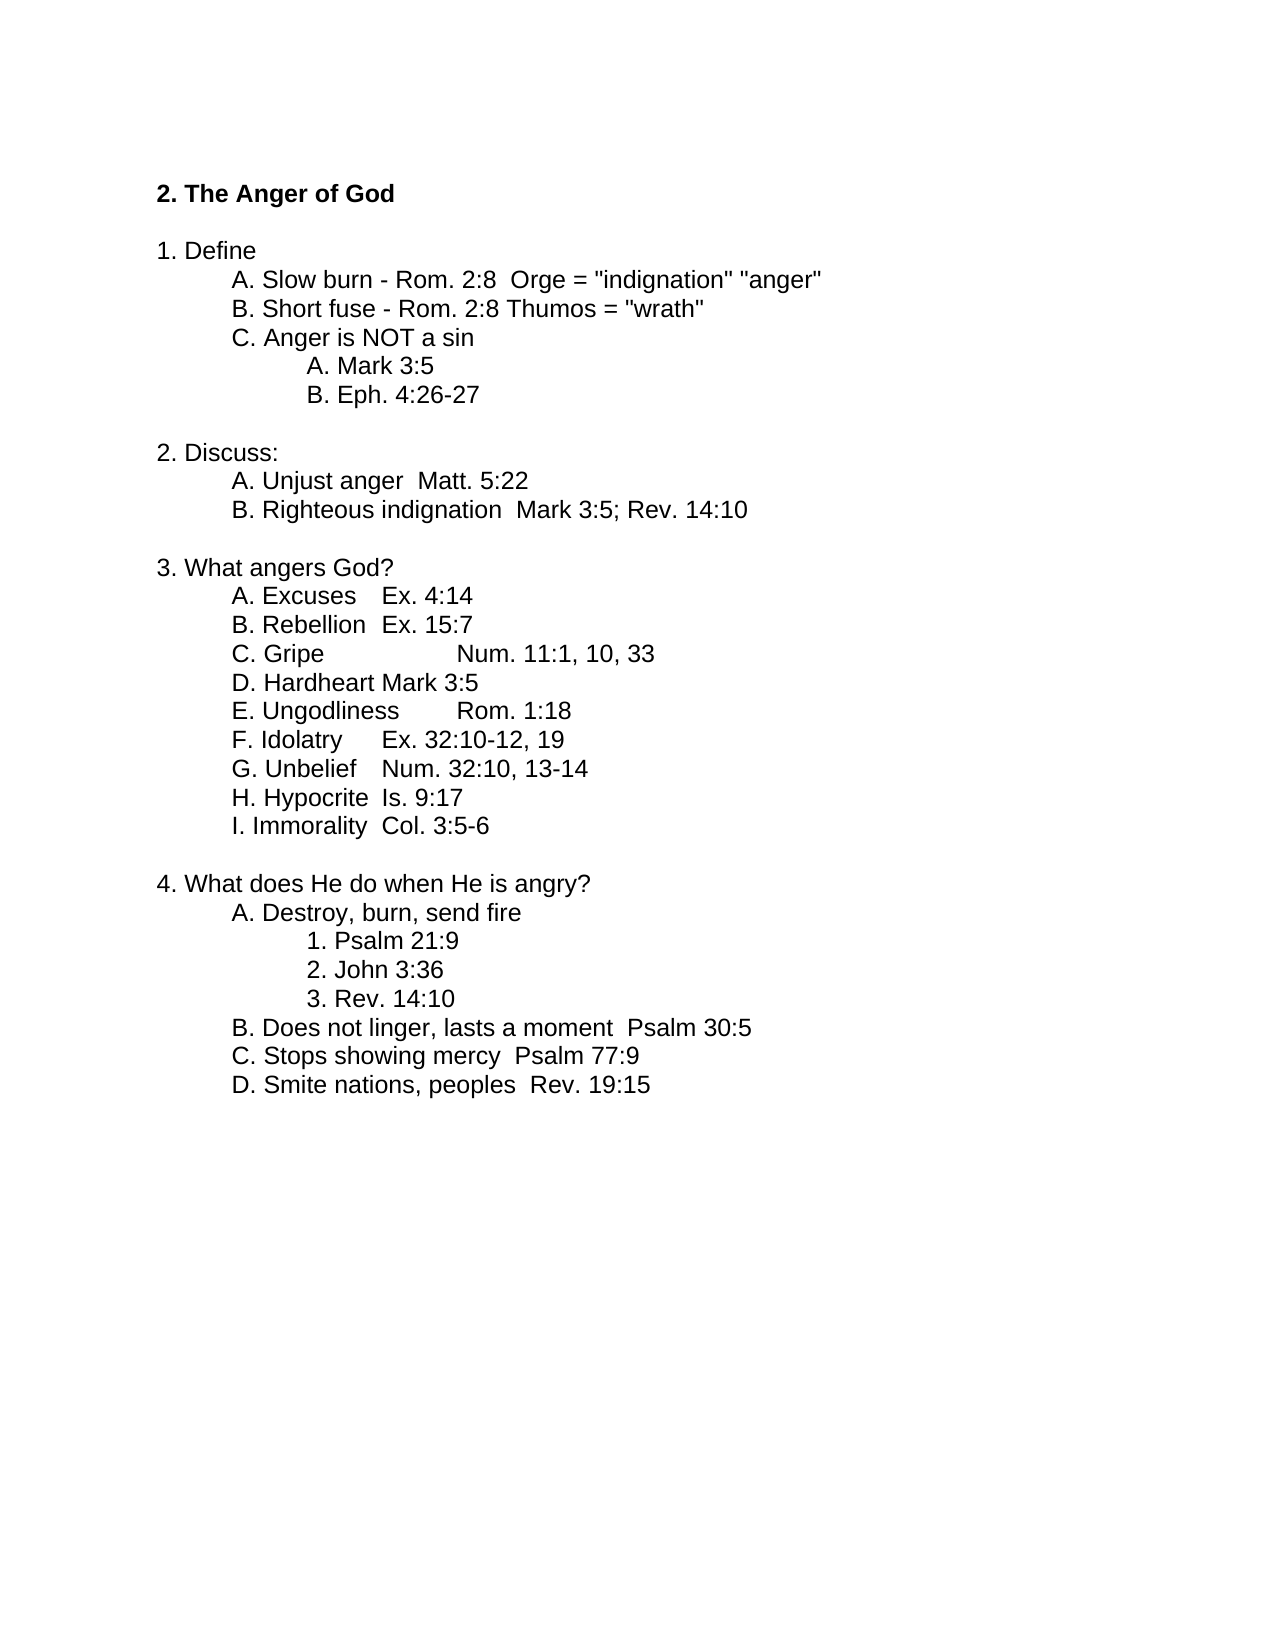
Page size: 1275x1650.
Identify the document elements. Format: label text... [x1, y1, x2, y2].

text B. Does not linger, lasts a moment Psalm 30:5 [156, 1012, 1118, 1041]
text E. Ungodliness Rom. 1:18 [156, 696, 1118, 725]
text B. Righteous indignation Mark 3:5; Rev. 14:10 [156, 495, 1118, 524]
text 3. What angers God? [156, 552, 1118, 581]
text 2. John 3:36 [156, 955, 1118, 984]
text D. Smite nations, peoples Rev. 19:15 [156, 1070, 1118, 1099]
text A. Destroy, burn, send fire [156, 897, 1118, 926]
text 4. What does He do when He is angry? [156, 869, 1118, 897]
text G. Unbelief Num. 32:10, 13-14 [156, 754, 1118, 782]
text A. Unjust anger Matt. 5:22 [156, 466, 1118, 495]
text 2. Discuss: [156, 437, 1118, 466]
text 2. The Anger of God [156, 179, 1118, 207]
text B. Eph. 4:26-27 [156, 380, 1118, 409]
text C. Stops showing mercy Psalm 77:9 [156, 1041, 1118, 1070]
text I. Immorality Col. 3:5-6 [156, 811, 1118, 840]
text A. Mark 3:5 [156, 351, 1118, 380]
text A. Slow burn - Rom. 2:8 Orge = "indignation" "anger" [156, 265, 1118, 294]
text C. Anger is NOT a sin [156, 322, 1118, 351]
text D. Hardheart Mark 3:5 [156, 667, 1118, 696]
text F. Idolatry Ex. 32:10-12, 19 [156, 725, 1118, 754]
text C. Gripe Num. 11:1, 10, 33 [156, 639, 1118, 667]
text H. Hypocrite Is. 9:17 [156, 782, 1118, 811]
text B. Rebellion Ex. 15:7 [156, 610, 1118, 639]
text 1. Define [156, 236, 1118, 265]
text 1. Psalm 21:9 [156, 926, 1118, 955]
text 3. Rev. 14:10 [156, 984, 1118, 1012]
text A. Excuses Ex. 4:14 [156, 581, 1118, 610]
text B. Short fuse - Rom. 2:8 Thumos = "wrath" [156, 294, 1118, 322]
